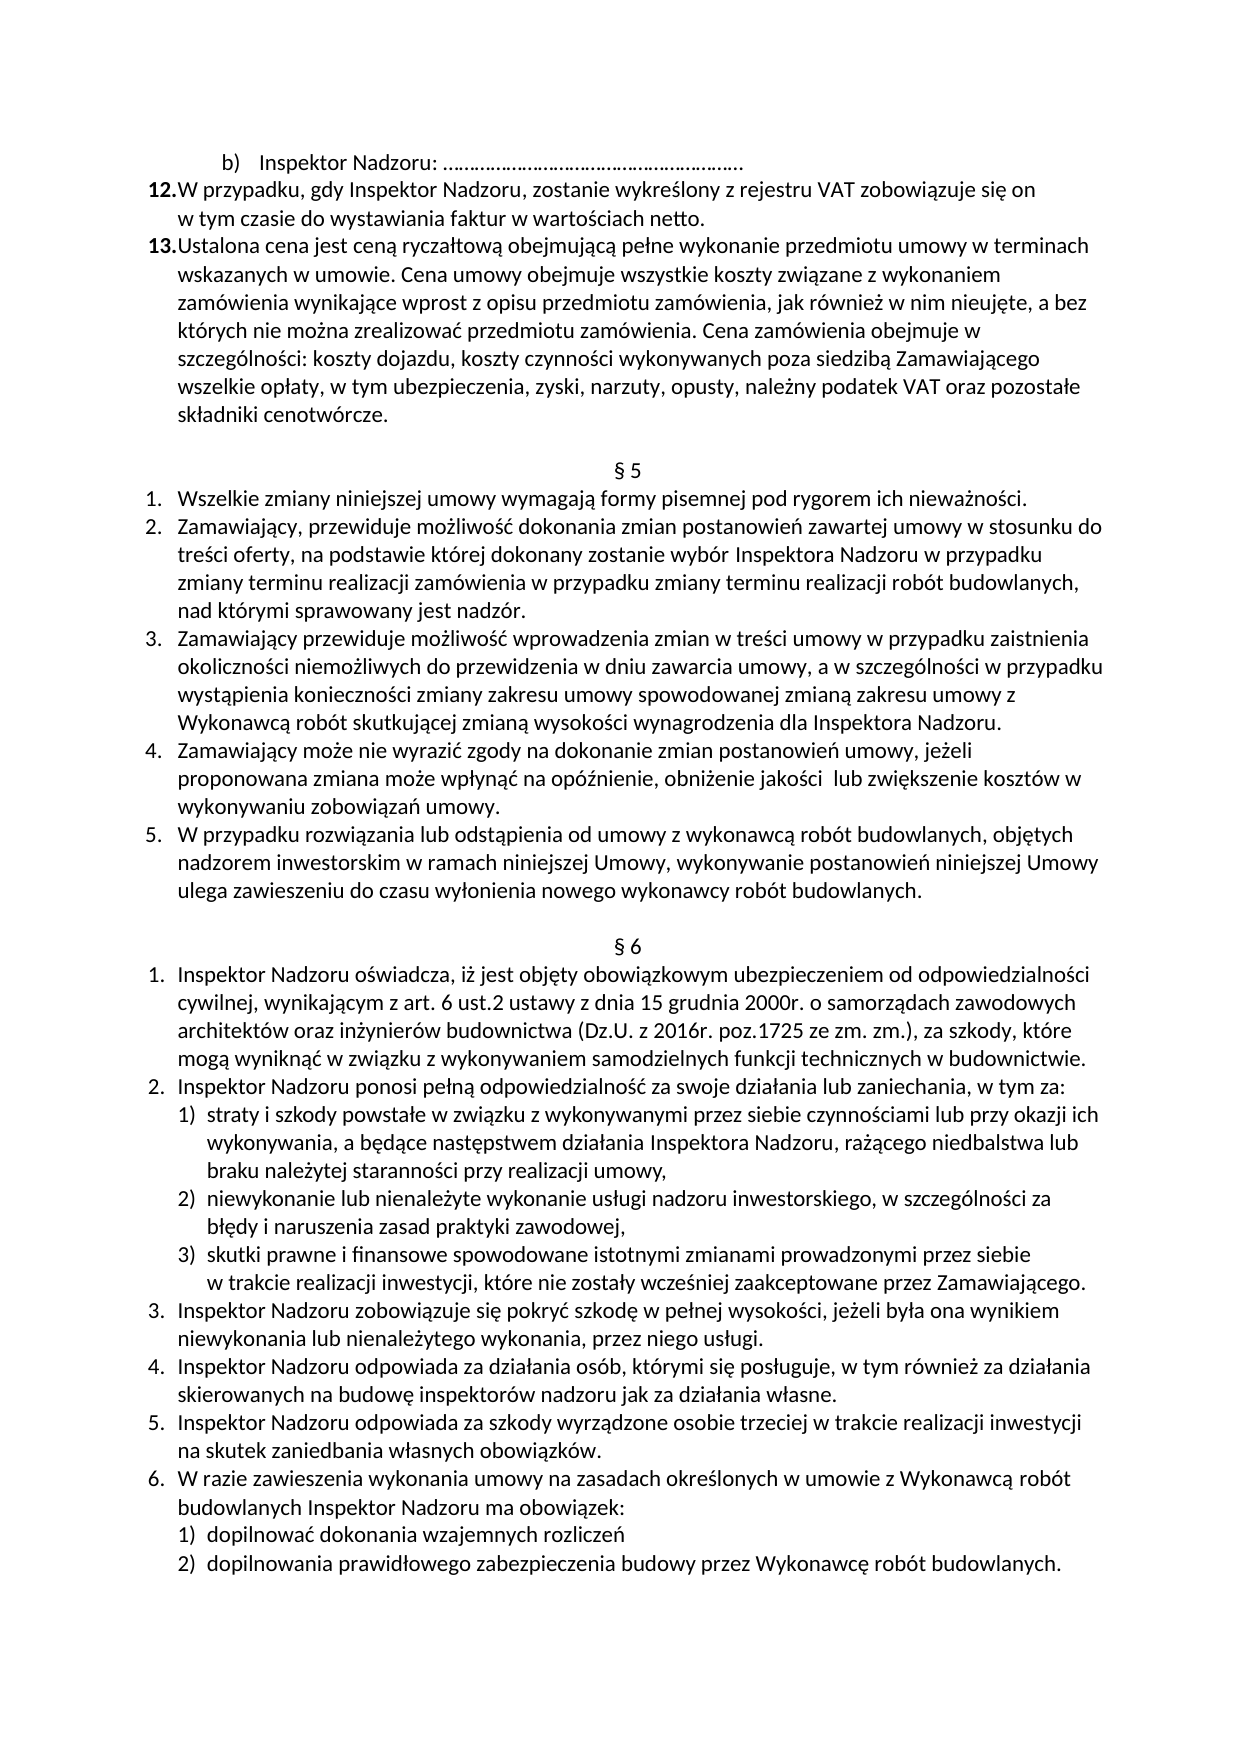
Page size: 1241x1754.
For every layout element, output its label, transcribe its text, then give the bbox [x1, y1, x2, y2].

list dopilnować dokonania wzajemnych rozliczeń [177, 1521, 1107, 1549]
list Inspektor Nadzoru odpowiada za szkody wyrządzone osobie trzeciej w trakcie realizacji inwestycji na skutek zaniedbania własnych obowiązków. [148, 1408, 1107, 1464]
list Inspektor Nadzoru zobowiązuje się pokryć szkodę w pełnej wysokości, jeżeli była ona wynikiem niewykonania lub nienależytego wykonania, przez niego usługi. [148, 1296, 1107, 1352]
list Zamawiający przewiduje możliwość wprowadzenia zmian w treści umowy w przypadku zaistnienia okoliczności niemożliwych do przewidzenia w dniu zawarcia umowy, a w szczególności w przypadku wystąpienia konieczności zmiany zakresu umowy spowodowanej zmianą zakresu umowy z Wykonawcą robót skutkującej zmianą wysokości wynagrodzenia dla Inspektora Nadzoru. [162, 624, 1107, 736]
list dopilnowania prawidłowego zabezpieczenia budowy przez Wykonawcę robót budowlanych. [177, 1549, 1107, 1577]
list Inspektor Nadzoru oświadcza, iż jest objęty obowiązkowym ubezpieczeniem od odpowiedzialności cywilnej, wynikającym z art. 6 ust.2 ustawy z dnia 15 grudnia 2000r. o samorządach zawodowych architektów oraz inżynierów budownictwa (Dz.U. z 2016r. poz.1725 ze zm. zm.), za szkody, które mogą wyniknąć w związku z wykonywaniem samodzielnych funkcji technicznych w budownictwie. [148, 960, 1107, 1072]
list W przypadku, gdy Inspektor Nadzoru, zostanie wykreślony z rejestru VAT zobowiązuje się on w tym czasie do wystawiania faktur w wartościach netto. [148, 176, 1078, 232]
list skutki prawne i finansowe spowodowane istotnymi zmianami prowadzonymi przez siebie w trakcie realizacji inwestycji, które nie zostały wcześniej zaakceptowane przez Zamawiającego. [177, 1240, 1107, 1296]
list Inspektor Nadzoru odpowiada za działania osób, którymi się posługuje, w tym również za działania skierowanych na budowę inspektorów nadzoru jak za działania własne. [148, 1352, 1107, 1408]
list W razie zawieszenia wykonania umowy na zasadach określonych w umowie z Wykonawcą robót budowlanych Inspektor Nadzoru ma obowiązek: [148, 1464, 1107, 1521]
text § 6 [148, 932, 1107, 960]
list Wszelkie zmiany niniejszej umowy wymagają formy pisemnej pod rygorem ich nieważności. [162, 484, 1107, 512]
list Zamawiający, przewiduje możliwość dokonania zmian postanowień zawartej umowy w stosunku do treści oferty, na podstawie której dokonany zostanie wybór Inspektora Nadzoru w przypadku zmiany terminu realizacji zamówienia w przypadku zmiany terminu realizacji robót budowlanych, nad którymi sprawowany jest nadzór. [162, 512, 1107, 624]
list Ustalona cena jest ceną ryczałtową obejmującą pełne wykonanie przedmiotu umowy w terminach wskazanych w umowie. Cena umowy obejmuje wszystkie koszty związane z wykonaniem zamówienia wynikające wprost z opisu przedmiotu zamówienia, jak również w nim nieujęte, a bez których nie można zrealizować przedmiotu zamówienia. Cena zamówienia obejmuje w szczególności: koszty dojazdu, koszty czynności wykonywanych poza siedzibą Zamawiającego wszelkie opłaty, w tym ubezpieczenia, zyski, narzuty, opusty, należny podatek VAT oraz pozostałe składniki cenotwórcze. [148, 232, 1107, 428]
list Inspektor Nadzoru ponosi pełną odpowiedzialność za swoje działania lub zaniechania, w tym za: [148, 1072, 1107, 1100]
list W przypadku rozwiązania lub odstąpienia od umowy z wykonawcą robót budowlanych, objętych nadzorem inwestorskim w ramach niniejszej Umowy, wykonywanie postanowień niniejszej Umowy ulega zawieszeniu do czasu wyłonienia nowego wykonawcy robót budowlanych. [162, 820, 1107, 904]
list straty i szkody powstałe w związku z wykonywanymi przez siebie czynnościami lub przy okazji ich wykonywania, a będące następstwem działania Inspektora Nadzoru, rażącego niedbalstwa lub braku należytej staranności przy realizacji umowy, [177, 1100, 1107, 1184]
list Inspektor Nadzoru: ………………………………………………… [221, 148, 1078, 176]
list Zamawiający może nie wyrazić zgody na dokonanie zmian postanowień umowy, jeżeli proponowana zmiana może wpłynąć na opóźnienie, obniżenie jakości lub zwiększenie kosztów w wykonywaniu zobowiązań umowy. [162, 736, 1107, 820]
list § 5 [148, 456, 1107, 484]
list niewykonanie lub nienależyte wykonanie usługi nadzoru inwestorskiego, w szczególności za błędy i naruszenia zasad praktyki zawodowej, [177, 1184, 1107, 1240]
